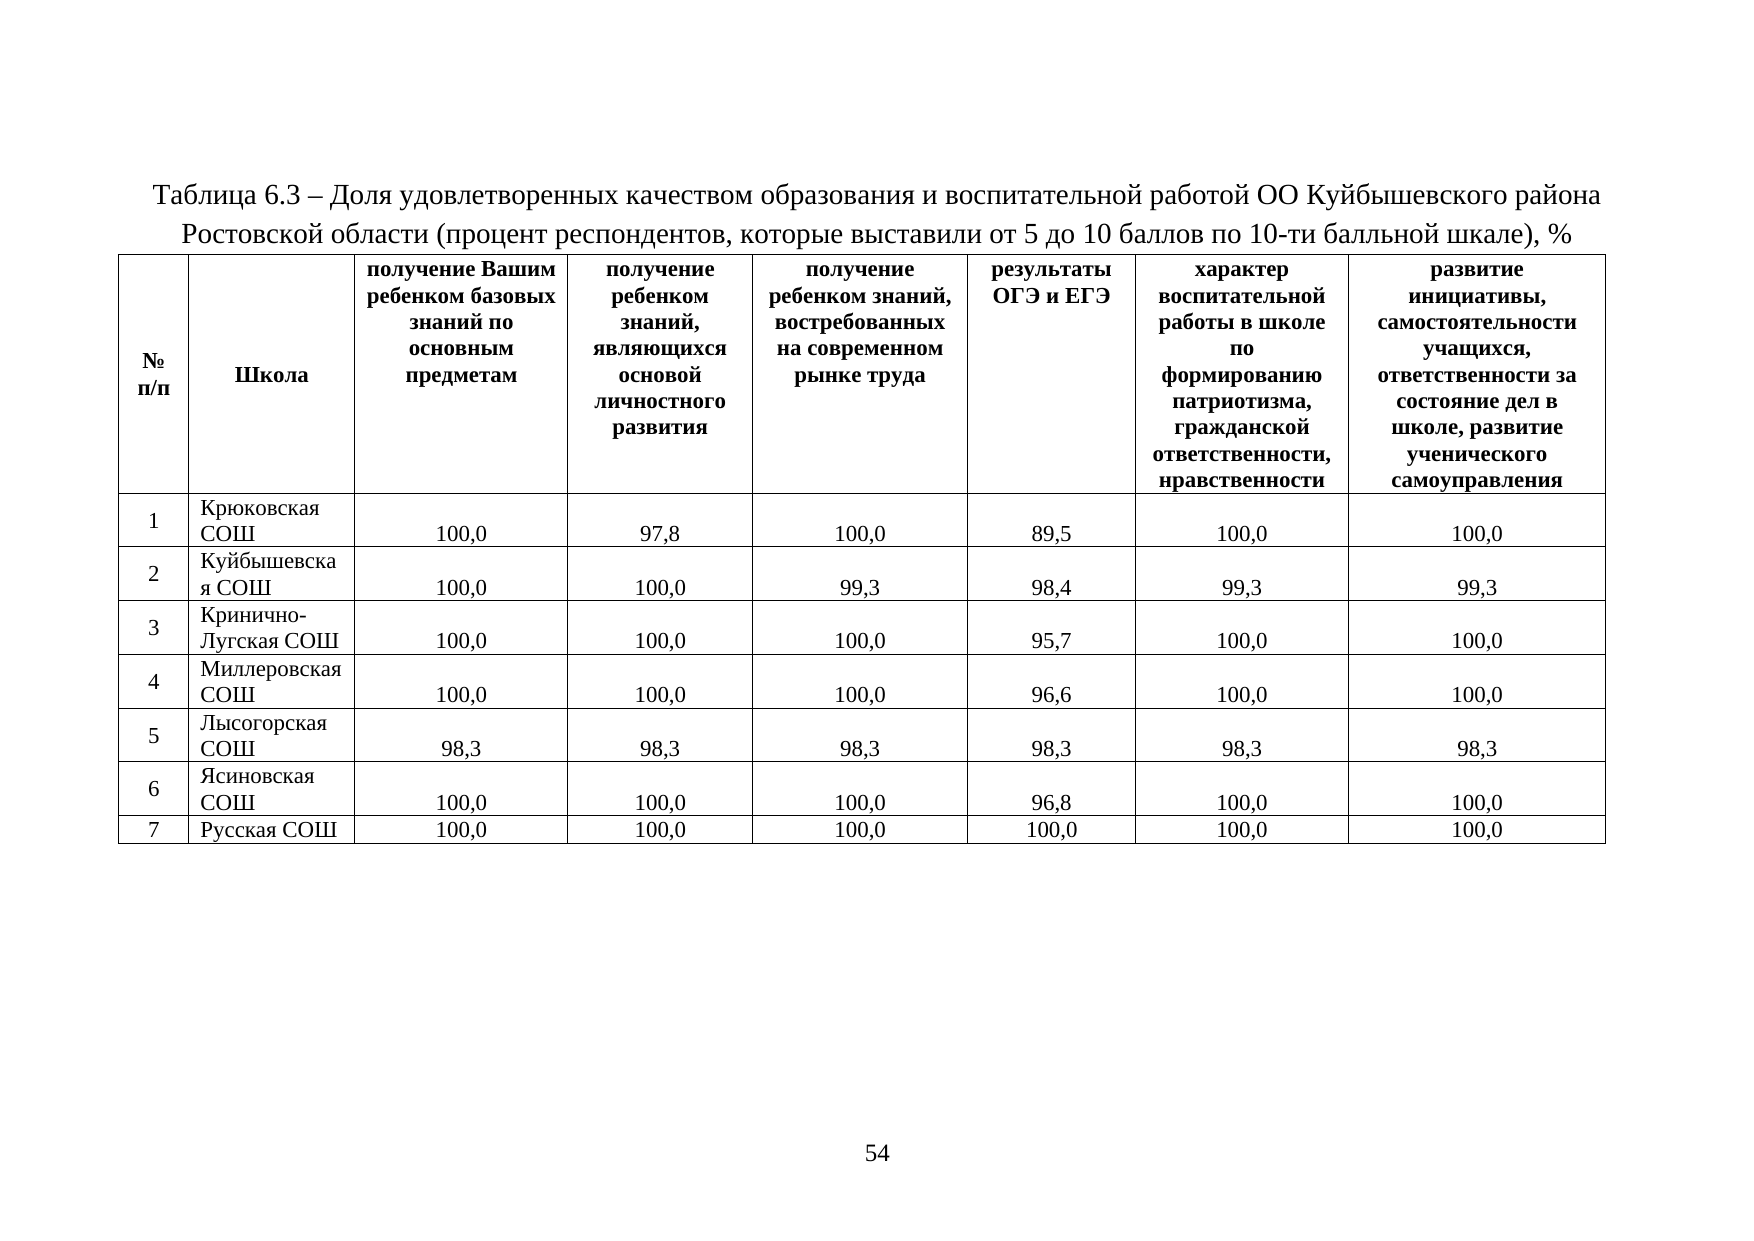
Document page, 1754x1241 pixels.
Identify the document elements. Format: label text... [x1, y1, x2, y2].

table_cell 100,0 [1349, 655, 1605, 707]
table_cell 100,0 [1349, 494, 1605, 546]
table_cell 100,0 [568, 762, 752, 815]
table_cell 99,3 [753, 547, 967, 600]
table_cell 95,7 [968, 601, 1135, 654]
table_cell Крюковская СОШ [189, 494, 354, 546]
table_cell Куйбышевская СОШ [189, 547, 354, 600]
table_cell 100,0 [355, 655, 567, 707]
table_cell Ясиновская СОШ [189, 762, 354, 815]
table_header получение ребенком знаний, являющихся основой личностного развития [568, 255, 752, 492]
table_cell 98,3 [968, 709, 1135, 761]
table_cell 100,0 [968, 816, 1135, 842]
table_cell 100,0 [1136, 601, 1348, 654]
table_cell 7 [119, 816, 188, 842]
table_header получение ребенком знаний, востребованных на современном рынке труда [753, 255, 967, 492]
table_cell 98,3 [1349, 709, 1605, 761]
table_cell 89,5 [968, 494, 1135, 546]
table_cell 96,6 [968, 655, 1135, 707]
table_header характер воспитательной работы в школе по формированию патриотизма, гражданской ответственности, нравственности [1136, 255, 1348, 492]
table_cell 98,4 [968, 547, 1135, 600]
table_cell 100,0 [1136, 655, 1348, 707]
table_cell 98,3 [568, 709, 752, 761]
table_cell 99,3 [1136, 547, 1348, 600]
table_cell 1 [119, 494, 188, 546]
table_cell 100,0 [355, 547, 567, 600]
table_header Школа [189, 255, 354, 492]
table_cell 3 [119, 601, 188, 654]
table_cell Миллеровская СОШ [189, 655, 354, 707]
table_cell 100,0 [568, 601, 752, 654]
table_cell 4 [119, 655, 188, 707]
table_header развитие инициативы, самостоятельности учащихся, ответственности за состояние дел в школе, развитие ученического самоуправления [1349, 255, 1605, 492]
table_cell 100,0 [753, 655, 967, 707]
table_cell 100,0 [753, 816, 967, 842]
table_header получение Вашим ребенком базовых знаний по основным предметам [355, 255, 567, 492]
table_cell 100,0 [753, 601, 967, 654]
table_cell 100,0 [1136, 494, 1348, 546]
table_cell Кринично-Лугская СОШ [189, 601, 354, 654]
table_header результаты ОГЭ и ЕГЭ [968, 255, 1135, 492]
table_cell 100,0 [355, 494, 567, 546]
table_cell 97,8 [568, 494, 752, 546]
table_cell 100,0 [355, 601, 567, 654]
table_cell 96,8 [968, 762, 1135, 815]
table_cell 98,3 [1136, 709, 1348, 761]
table_cell Лысогорская СОШ [189, 709, 354, 761]
table_cell 2 [119, 547, 188, 600]
table_cell 6 [119, 762, 188, 815]
table_cell 100,0 [568, 655, 752, 707]
table_cell 100,0 [1136, 762, 1348, 815]
table_cell Русская СОШ [189, 816, 354, 842]
table_header № п/п [119, 255, 188, 492]
table_cell 100,0 [753, 494, 967, 546]
table_cell 100,0 [355, 762, 567, 815]
table_cell 5 [119, 709, 188, 761]
table_cell 99,3 [1349, 547, 1605, 600]
table_cell 100,0 [568, 816, 752, 842]
table_cell 100,0 [355, 816, 567, 842]
table_cell 100,0 [568, 547, 752, 600]
table_cell 98,3 [753, 709, 967, 761]
table_cell 98,3 [355, 709, 567, 761]
table_cell 100,0 [1349, 816, 1605, 842]
table_cell 100,0 [1136, 816, 1348, 842]
table_cell 100,0 [1349, 601, 1605, 654]
table_cell 100,0 [753, 762, 967, 815]
text Таблица 6.3 – Доля удовлетворенных качеством образования и воспитательной работой ОО Куйбышевского района Ростовской области (процент респондентов, которые выставили от 5 до 10 баллов по 10-ти балльной шкале), % [118, 177, 1636, 249]
table_cell 100,0 [1349, 762, 1605, 815]
